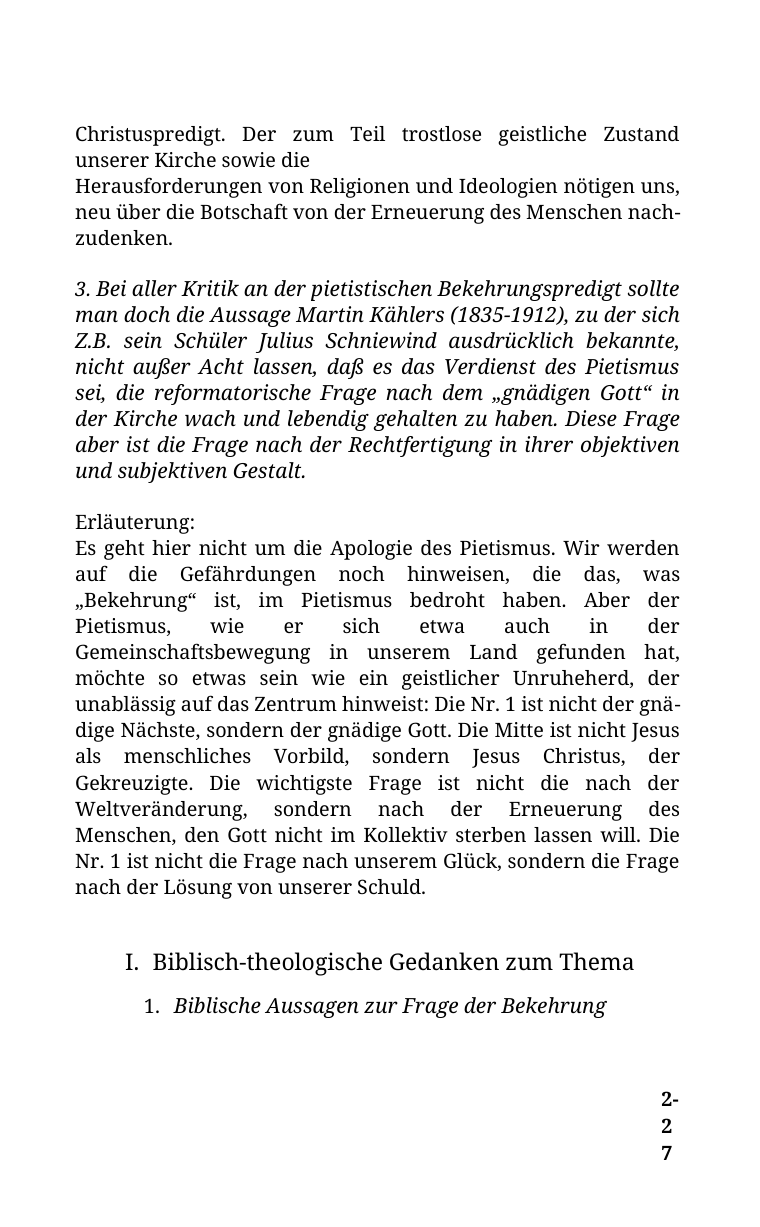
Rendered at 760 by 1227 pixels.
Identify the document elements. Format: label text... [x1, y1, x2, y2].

text 3. Bei aller Kritik an der pietistischen Bekehrungspredigt sollte man doch die Aussage Martin Kählers (1835-1912), zu der sich Z.B. sein Schüler Julius Schniewind ausdrücklich bekannte, nicht außer Acht lassen, daß es das Verdienst des Pietismus sei, die reformatorische Frage nach dem „gnädigen Gott“ in der Kirche wach und lebendig gehalten zu haben. Diese Frage aber ist die Frage nach der Rechtfertigung in ihrer objektiven und subjektiven Gestalt. [75, 275, 681, 484]
text Es geht hier nicht um die Apologie des Pietismus. Wir werden auf die Gefährdungen noch hinweisen, die das, was „Bekehrung“ ist, im Pietismus bedroht haben. Aber der Pietismus, wie er sich etwa auch in der Gemeinschaftsbewegung in unserem Land gefunden hat, möchte so etwas sein wie ein geistlicher Unruheherd, der unablässig auf das Zentrum hinweist: Die Nr. 1 ist nicht der gnädige Nächste, sondern der gnädige Gott. Die Mitte ist nicht Jesus als menschliches Vorbild, sondern Jesus Christus, der Gekreuzigte. Die wichtigste Frage ist nicht die nach der Weltveränderung, sondern nach der Erneuerung des Menschen, den Gott nicht im Kollektiv sterben lassen will. Die Nr. 1 ist nicht die Frage nach unserem Glück, sondern die Frage nach der Lösung von unserer Schuld. [75, 535, 681, 899]
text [75, 120, 681, 172]
text Herausforderungen von Religionen und Ideologien nötigen uns, neu über die Botschaft von der Erneuerung des Menschen nachzudenken. [75, 172, 681, 250]
subtitle Biblisch-theologische Gedanken zum Thema [125, 952, 681, 975]
text Erläuterung: [75, 509, 681, 535]
list Biblische Aussagen zur Frage der Bekehrung [144, 997, 681, 1017]
